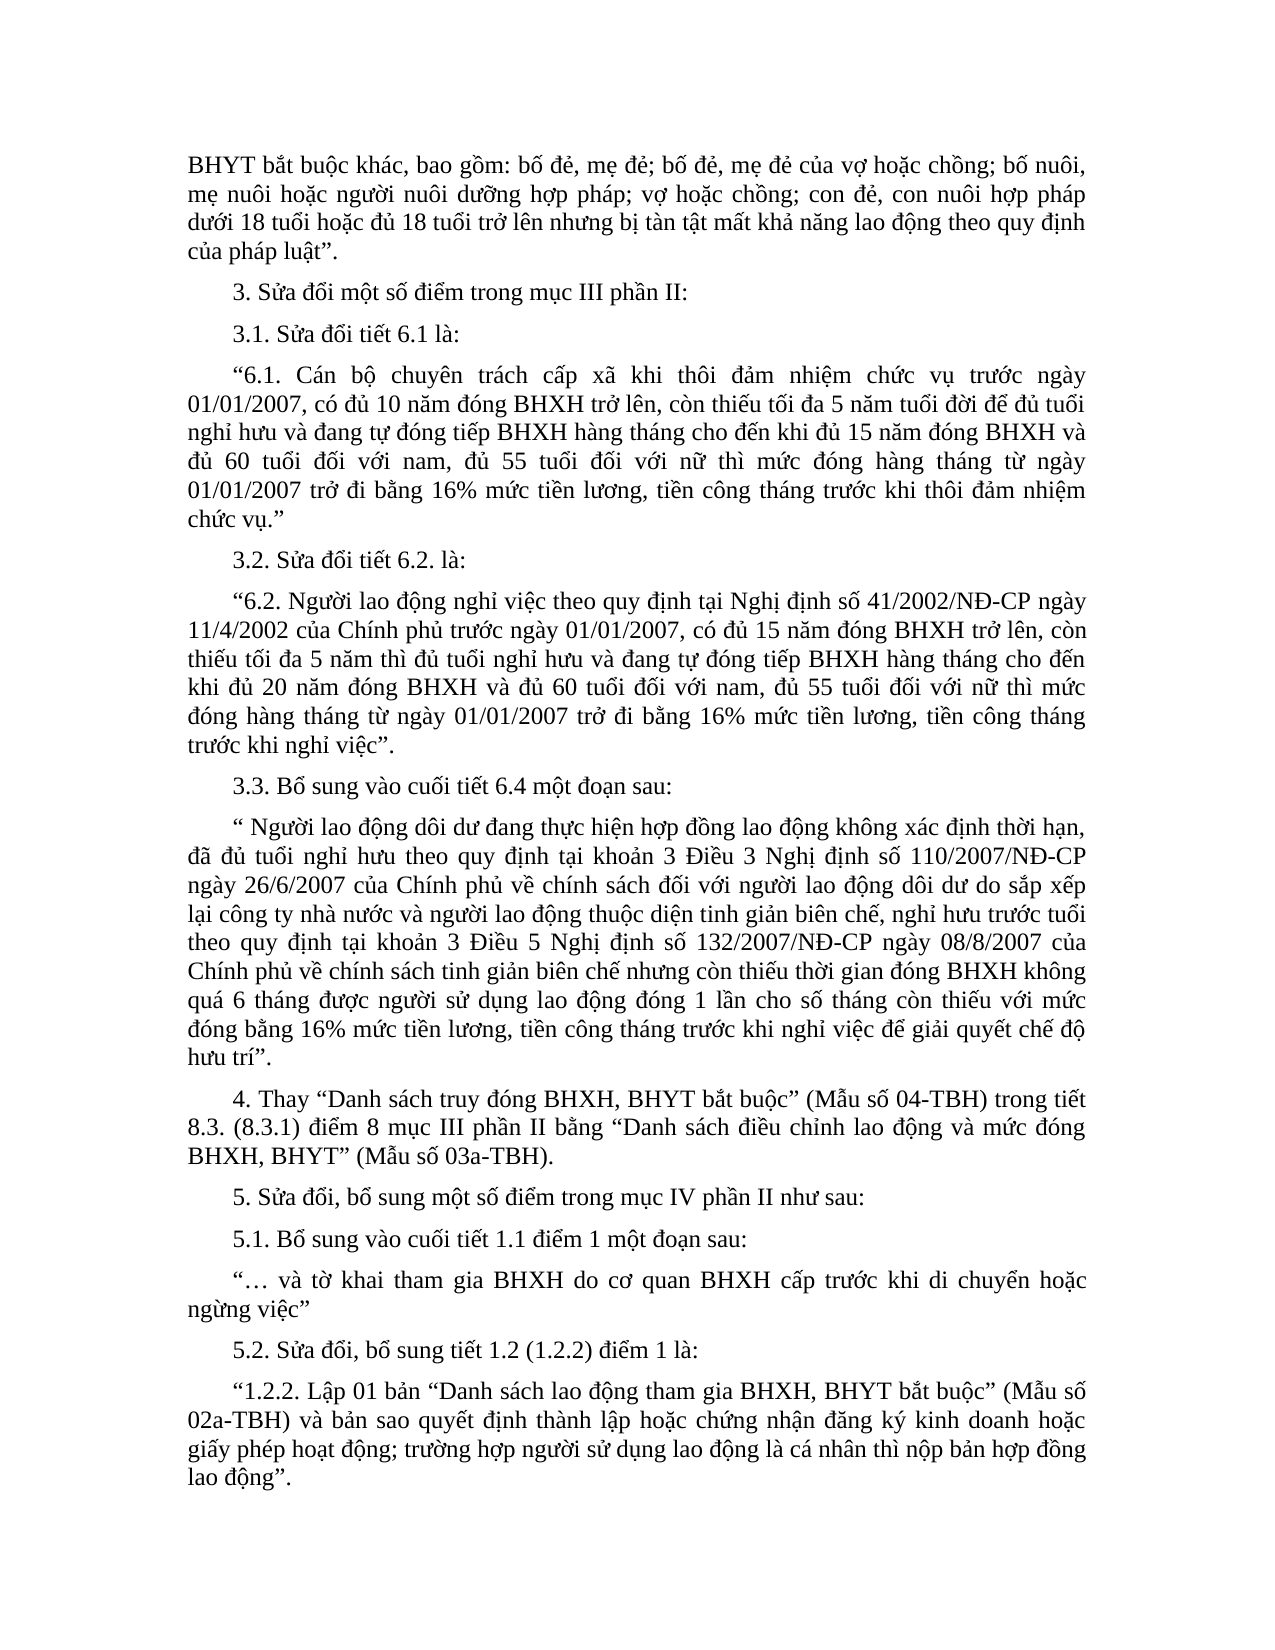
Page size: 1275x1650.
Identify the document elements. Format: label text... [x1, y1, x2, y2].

text 3. Sửa đổi một số điểm trong mục III phần II: [187, 277, 1087, 306]
text “1.2.2. Lập 01 bản “Danh sách lao động tham gia BHXH, BHYT bắt buộc” (Mẫu số 02a-TBH) và bản sao quyết định thành lập hoặc chứng nhận đăng ký kinh doanh hoặc giấy phép hoạt động; trường hợp người sử dụng lao động là cá nhân thì nộp bản hợp đồng lao động”. [187, 1376, 1087, 1491]
text “ Người lao động dôi dư đang thực hiện hợp đồng lao động không xác định thời hạn, đã đủ tuổi nghỉ hưu theo quy định tại khoản 3 Điều 3 Nghị định số 110/2007/NĐ-CP ngày 26/6/2007 của Chính phủ về chính sách đối với người lao động dôi dư do sắp xếp lại công ty nhà nước và người lao động thuộc diện tinh giản biên chế, nghỉ hưu trước tuổi theo quy định tại khoản 3 Điều 5 Nghị định số 132/2007/NĐ-CP ngày 08/8/2007 của Chính phủ về chính sách tinh giản biên chế nhưng còn thiếu thời gian đóng BHXH không quá 6 tháng được người sử dụng lao động đóng 1 lần cho số tháng còn thiếu với mức đóng bằng 16% mức tiền lương, tiền công tháng trước khi nghỉ việc để giải quyết chế độ hưu trí”. [187, 812, 1087, 1071]
text 5.2. Sửa đổi, bổ sung tiết 1.2 (1.2.2) điểm 1 là: [187, 1335, 1087, 1364]
text 3.3. Bổ sung vào cuối tiết 6.4 một đoạn sau: [187, 771, 1087, 800]
text “… và tờ khai tham gia BHXH do cơ quan BHXH cấp trước khi di chuyển hoặc ngừng việc” [187, 1265, 1087, 1322]
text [187, 150, 1087, 265]
text 3.2. Sửa đổi tiết 6.2. là: [187, 545, 1087, 574]
text 3.1. Sửa đổi tiết 6.1 là: [187, 319, 1087, 347]
text 5.1. Bổ sung vào cuối tiết 1.1 điểm 1 một đoạn sau: [187, 1224, 1087, 1252]
text “6.1. Cán bộ chuyên trách cấp xã khi thôi đảm nhiệm chức vụ trước ngày 01/01/2007, có đủ 10 năm đóng BHXH trở lên, còn thiếu tối đa 5 năm tuổi đời để đủ tuổi nghỉ hưu và đang tự đóng tiếp BHXH hàng tháng cho đến khi đủ 15 năm đóng BHXH và đủ 60 tuổi đối với nam, đủ 55 tuổi đối với nữ thì mức đóng hàng tháng từ ngày 01/01/2007 trở đi bằng 16% mức tiền lương, tiền công tháng trước khi thôi đảm nhiệm chức vụ.” [187, 360, 1087, 532]
text “6.2. Người lao động nghỉ việc theo quy định tại Nghị định số 41/2002/NĐ-CP ngày 11/4/2002 của Chính phủ trước ngày 01/01/2007, có đủ 15 năm đóng BHXH trở lên, còn thiếu tối đa 5 năm thì đủ tuổi nghỉ hưu và đang tự đóng tiếp BHXH hàng tháng cho đến khi đủ 20 năm đóng BHXH và đủ 60 tuổi đối với nam, đủ 55 tuổi đối với nữ thì mức đóng hàng tháng từ ngày 01/01/2007 trở đi bằng 16% mức tiền lương, tiền công tháng trước khi nghỉ việc”. [187, 586, 1087, 759]
text 4. Thay “Danh sách truy đóng BHXH, BHYT bắt buộc” (Mẫu số 04-TBH) trong tiết 8.3. (8.3.1) điểm 8 mục III phần II bằng “Danh sách điều chỉnh lao động và mức đóng BHXH, BHYT” (Mẫu số 03a-TBH). [187, 1084, 1087, 1170]
text 5. Sửa đổi, bổ sung một số điểm trong mục IV phần II như sau: [187, 1182, 1087, 1211]
